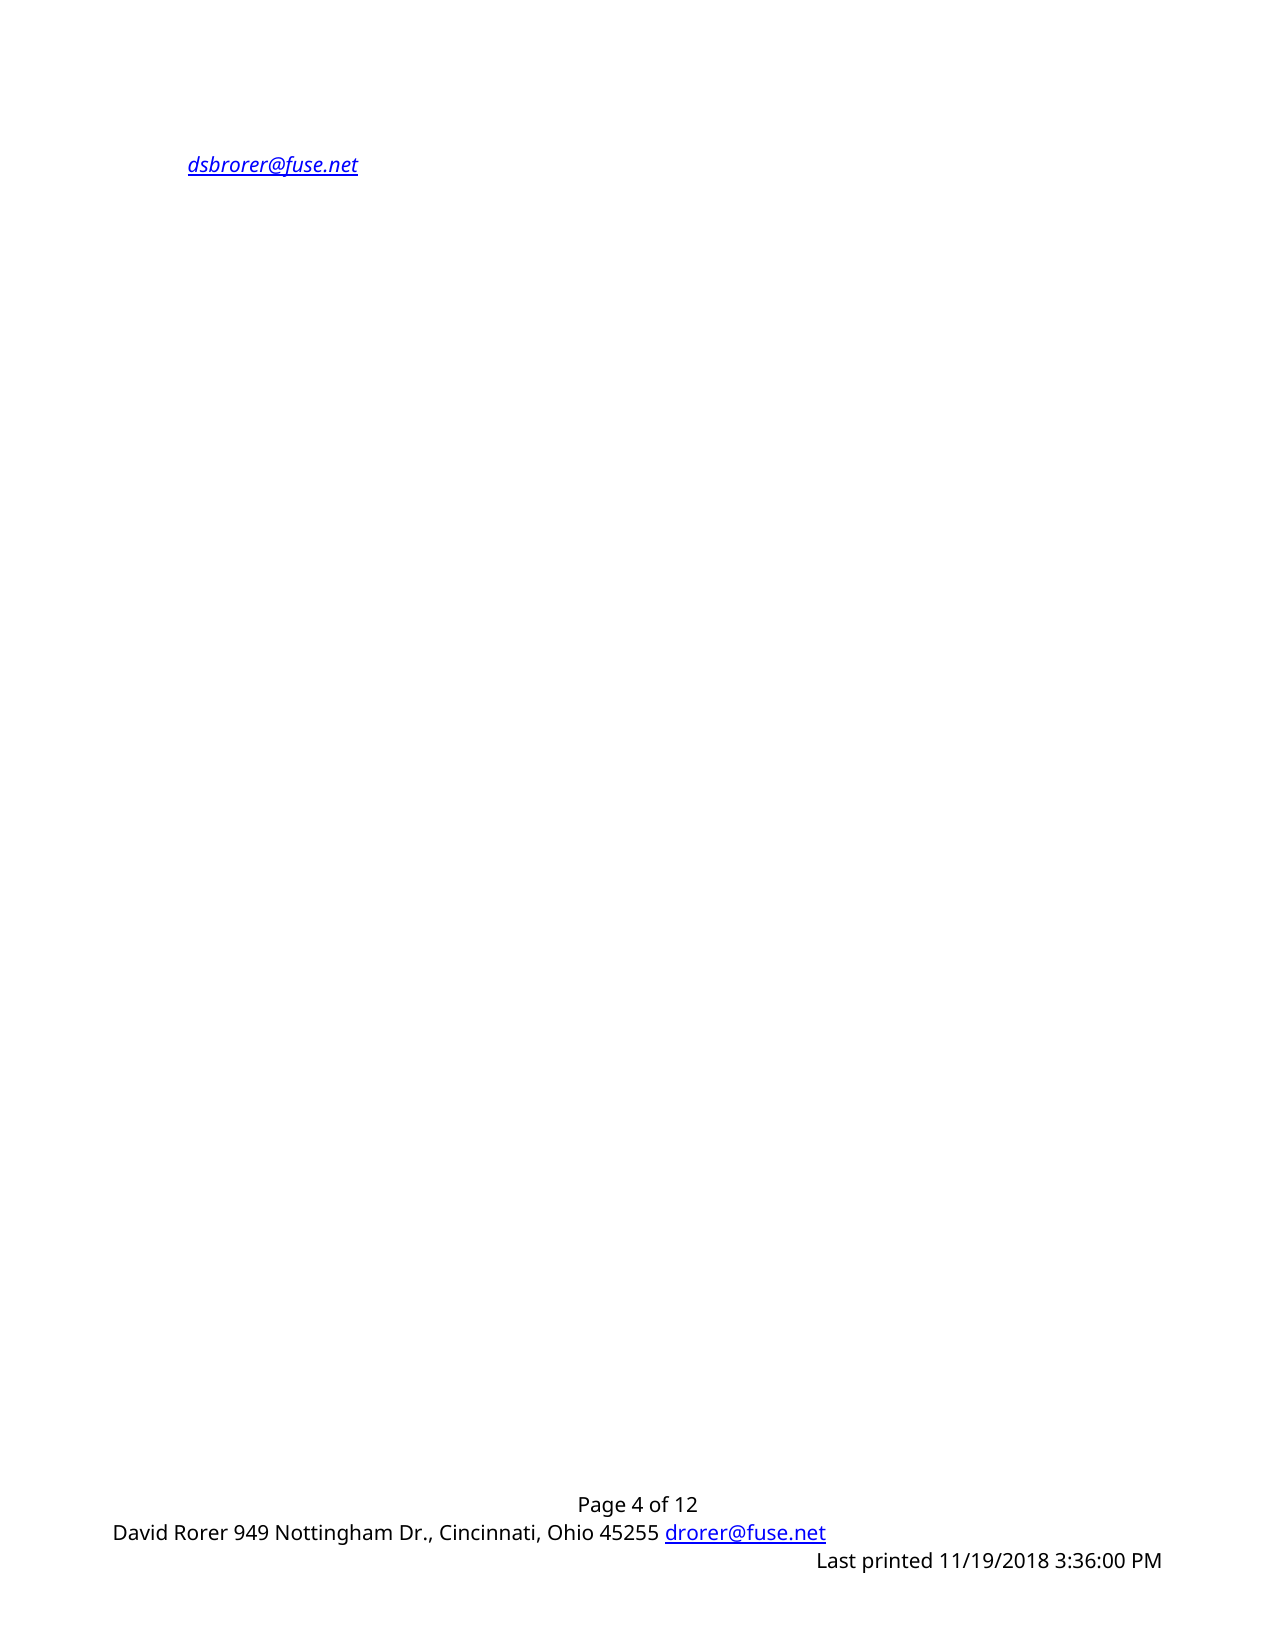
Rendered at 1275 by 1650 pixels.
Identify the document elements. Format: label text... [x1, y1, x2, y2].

text dsbrorer@fuse.net [187, 150, 1162, 178]
